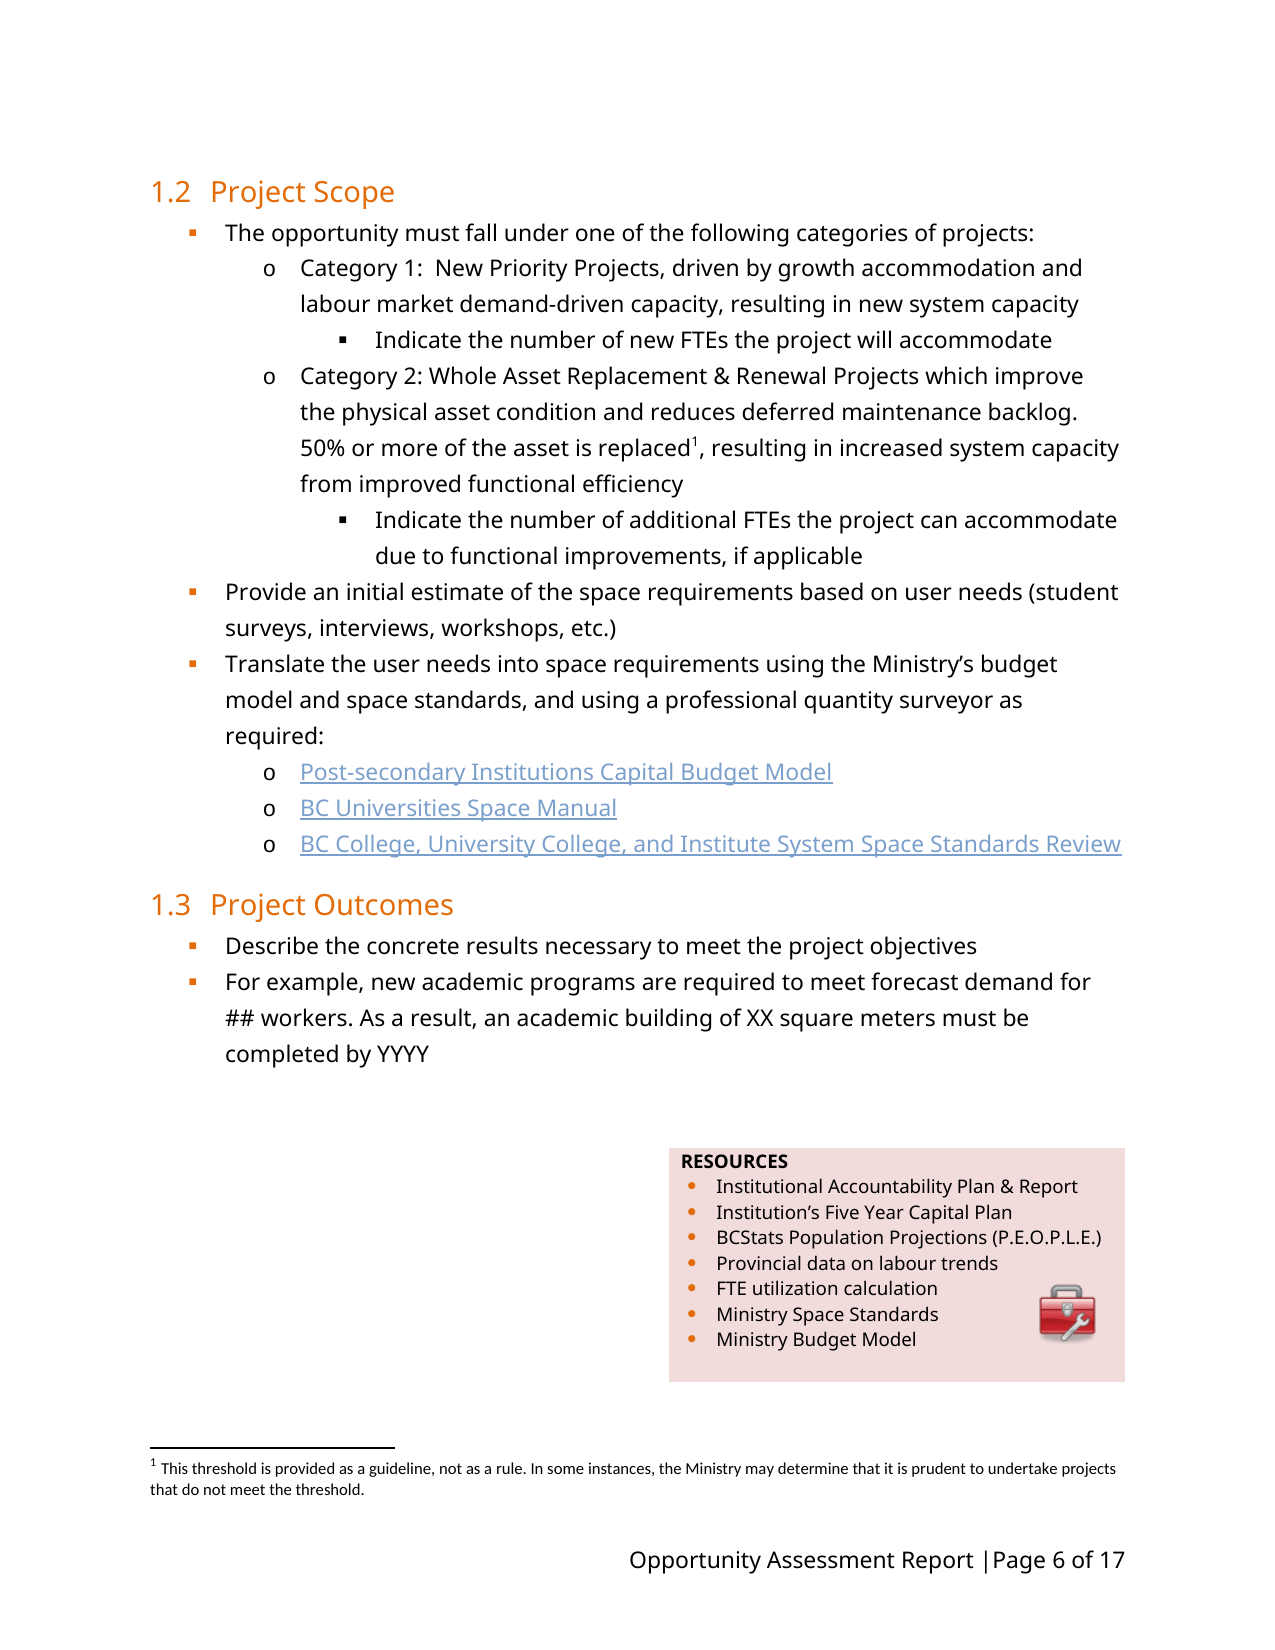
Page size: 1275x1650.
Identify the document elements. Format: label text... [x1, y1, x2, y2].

subtitle Project Scope [150, 171, 1125, 211]
list Translate the user needs into space requirements using the Ministry’s budget model and space standards, and using a professional quantity surveyor as required: [187, 648, 1125, 751]
list BC College, University College, and Institute System Space Standards Review [262, 828, 1125, 859]
list Post-secondary Institutions Capital Budget Model [262, 756, 1125, 787]
list The opportunity must fall under one of the following categories of projects: [187, 216, 1125, 248]
subtitle Project Outcomes [150, 885, 1125, 924]
picture [1034, 1281, 1100, 1347]
list Indicate the number of new FTEs the project will accommodate [337, 324, 1125, 356]
list BC Universities Space Manual [262, 792, 1125, 823]
list Indicate the number of additional FTEs the project can accommodate due to functional improvements, if applicable [337, 504, 1125, 571]
list Describe the concrete results necessary to meet the project objectives [187, 930, 1125, 962]
list Category 1: New Priority Projects, driven by growth accommodation and labour market demand-driven capacity, resulting in new system capacity [262, 252, 1125, 320]
list Category 2: Whole Asset Replacement & Renewal Projects which improve the physical asset condition and reduces deferred maintenance backlog. 50% or more of the asset is replaced, resulting in increased system capacity from improved functional efficiency [262, 360, 1125, 499]
list Provide an initial estimate of the space requirements based on user needs (student surveys, interviews, workshops, etc.) [187, 576, 1125, 643]
list For example, new academic programs are required to meet forecast demand for ## workers. As a result, an academic building of XX square meters must be completed by YYYY [187, 966, 1125, 1069]
table_header RESOURCES Institutional Accountability Plan & Report Institution’s Five Year Capital Plan BCStats Population Projections (P.E.O.P.L.E.) Provincial data on labour trends FTE utilization calculation Ministry Space Standards Ministry Budget Model [669, 1148, 1125, 1382]
